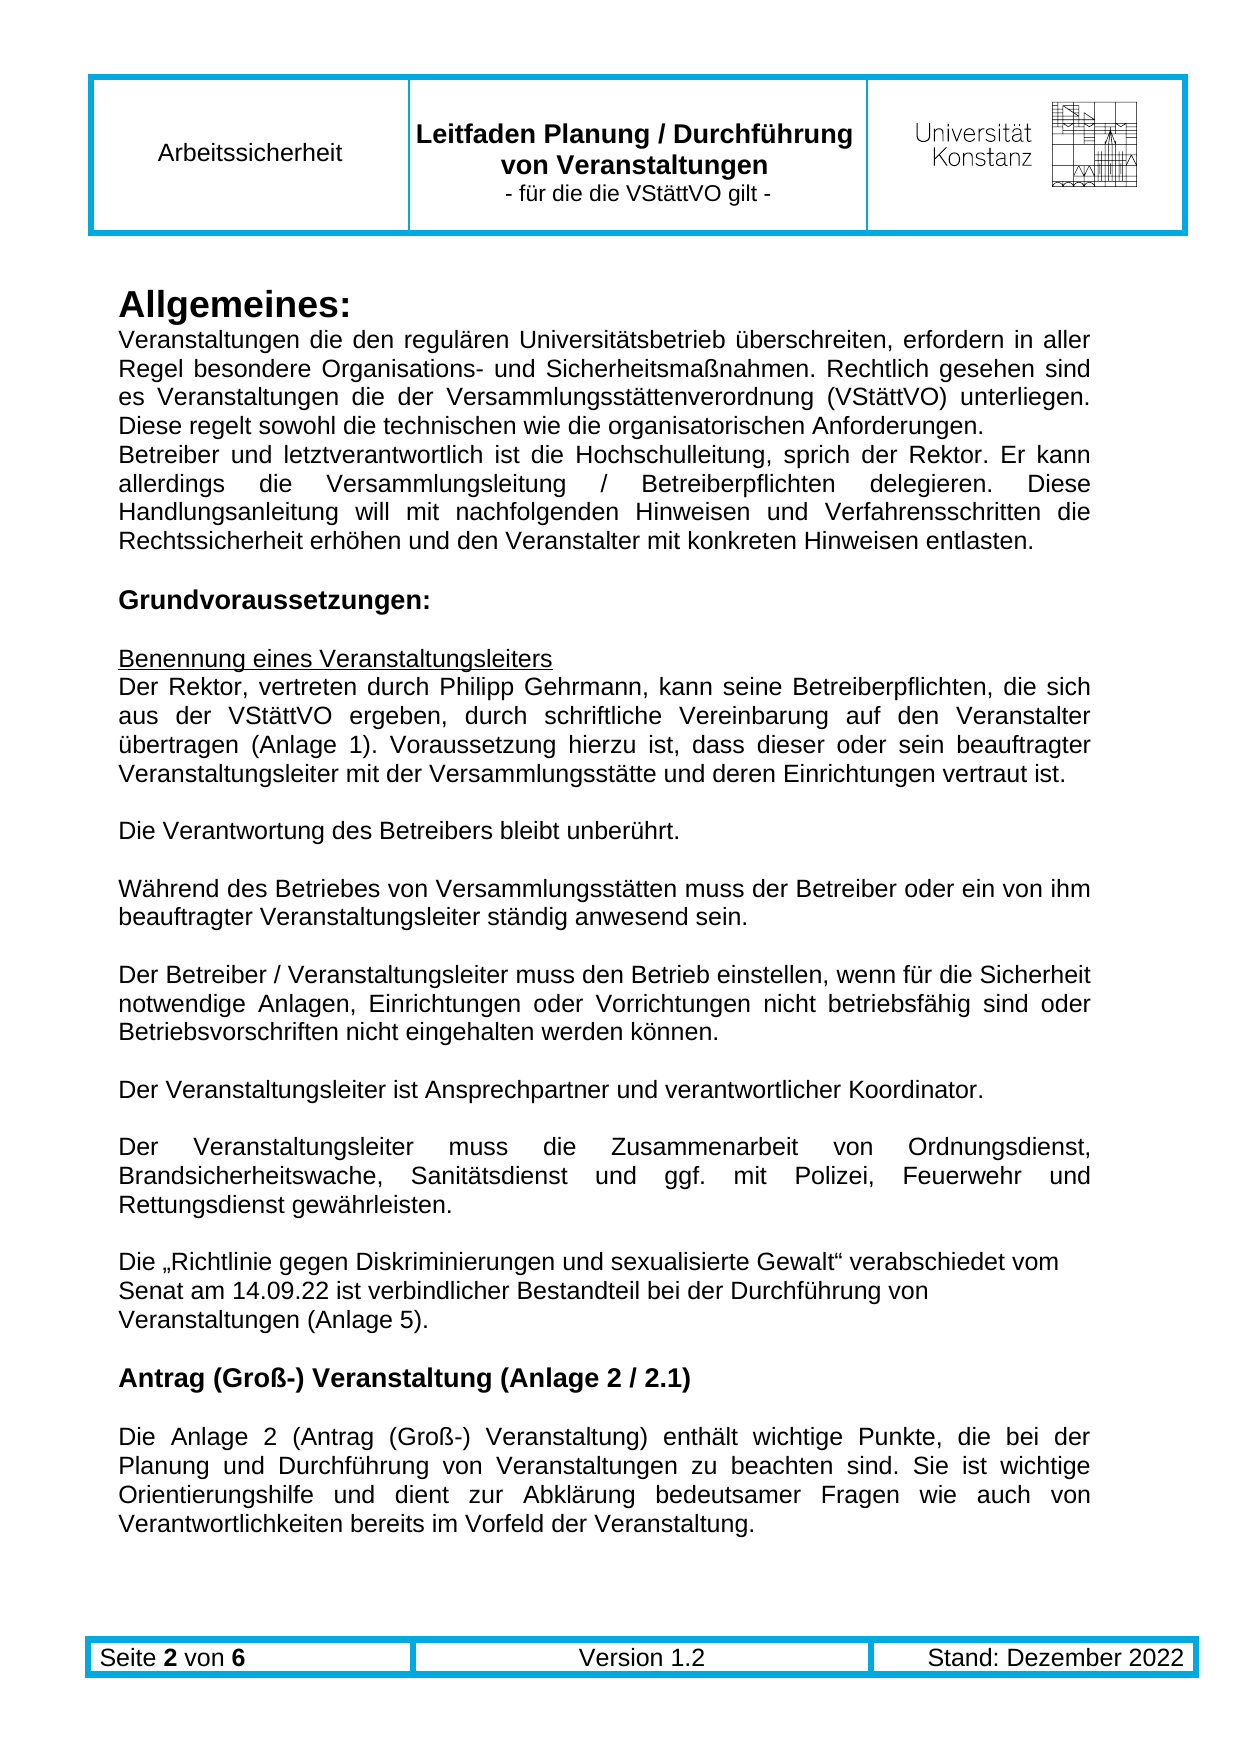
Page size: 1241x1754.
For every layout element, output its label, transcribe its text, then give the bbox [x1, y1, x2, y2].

text Antrag (Groß-) Veranstaltung (Anlage 2 / 2.1) [118, 1362, 1092, 1394]
text Die Anlage 2 (Antrag (Groß-) Veranstaltung) enthält wichtige Punkte, die bei der Planung und Durchführung von Veranstaltungen zu beachten sind. Sie ist wichtige Orientierungshilfe und dient zur Abklärung bedeutsamer Fragen wie auch von Verantwortlichkeiten bereits im Vorfeld der Veranstaltung. [118, 1422, 1092, 1537]
text Benennung eines Veranstaltungsleiters [118, 644, 1092, 672]
text Die „Richtlinie gegen Diskriminierungen und sexualisierte Gewalt“ verabschiedet vom Senat am 14.09.22 ist verbindlicher Bestandteil bei der Durchführung von Veranstaltungen (Anlage 5). [118, 1247, 1092, 1334]
subtitle Grundvoraussetzungen: [118, 584, 1092, 615]
text Betreiber und letztverantwortlich ist die Hochschulleitung, sprich der Rektor. Er kann allerdings die Versammlungsleitung / Betreiberpflichten delegieren. Diese Handlungsanleitung will mit nachfolgenden Hinweisen und Verfahrensschritten die Rechtssicherheit erhöhen und den Veranstalter mit konkreten Hinweisen entlasten. [118, 440, 1092, 555]
text Während des Betriebes von Versammlungsstätten muss der Betreiber oder ein von ihm beauftragter Veranstaltungsleiter ständig anwesend sein. [118, 874, 1092, 931]
text Veranstaltungen die den regulären Universitätsbetrieb überschreiten, erfordern in aller Regel besondere Organisations- und Sicherheitsmaßnahmen. Rechtlich gesehen sind es Veranstaltungen die der Versammlungsstättenverordnung (VStättVO) unterliegen. Diese regelt sowohl die technischen wie die organisatorischen Anforderungen. [118, 325, 1092, 440]
text Der Betreiber / Veranstaltungsleiter muss den Betrieb einstellen, wenn für die Sicherheit notwendige Anlagen, Einrichtungen oder Vorrichtungen nicht betriebsfähig sind oder Betriebsvorschriften nicht eingehalten werden können. [118, 960, 1092, 1046]
text Der Rektor, vertreten durch Philipp Gehrmann, kann seine Betreiberpflichten, die sich aus der VStättVO ergeben, durch schriftliche Vereinbarung auf den Veranstalter übertragen (Anlage 1). Voraussetzung hierzu ist, dass dieser oder sein beauftragter Veranstaltungsleiter mit der Versammlungsstätte und deren Einrichtungen vertraut ist. [118, 672, 1092, 787]
text Der Veranstaltungsleiter ist Ansprechpartner und verantwortlicher Koordinator. [118, 1075, 1092, 1104]
text Die Verantwortung des Betreibers bleibt unberührt. [118, 816, 1092, 845]
text Allgemeines: [118, 239, 1092, 325]
text Der Veranstaltungsleiter muss die Zusammenarbeit von Ordnungsdienst, Brandsicherheitswache, Sanitätsdienst und ggf. mit Polizei, Feuerwehr und Rettungsdienst gewährleisten. [118, 1132, 1092, 1219]
